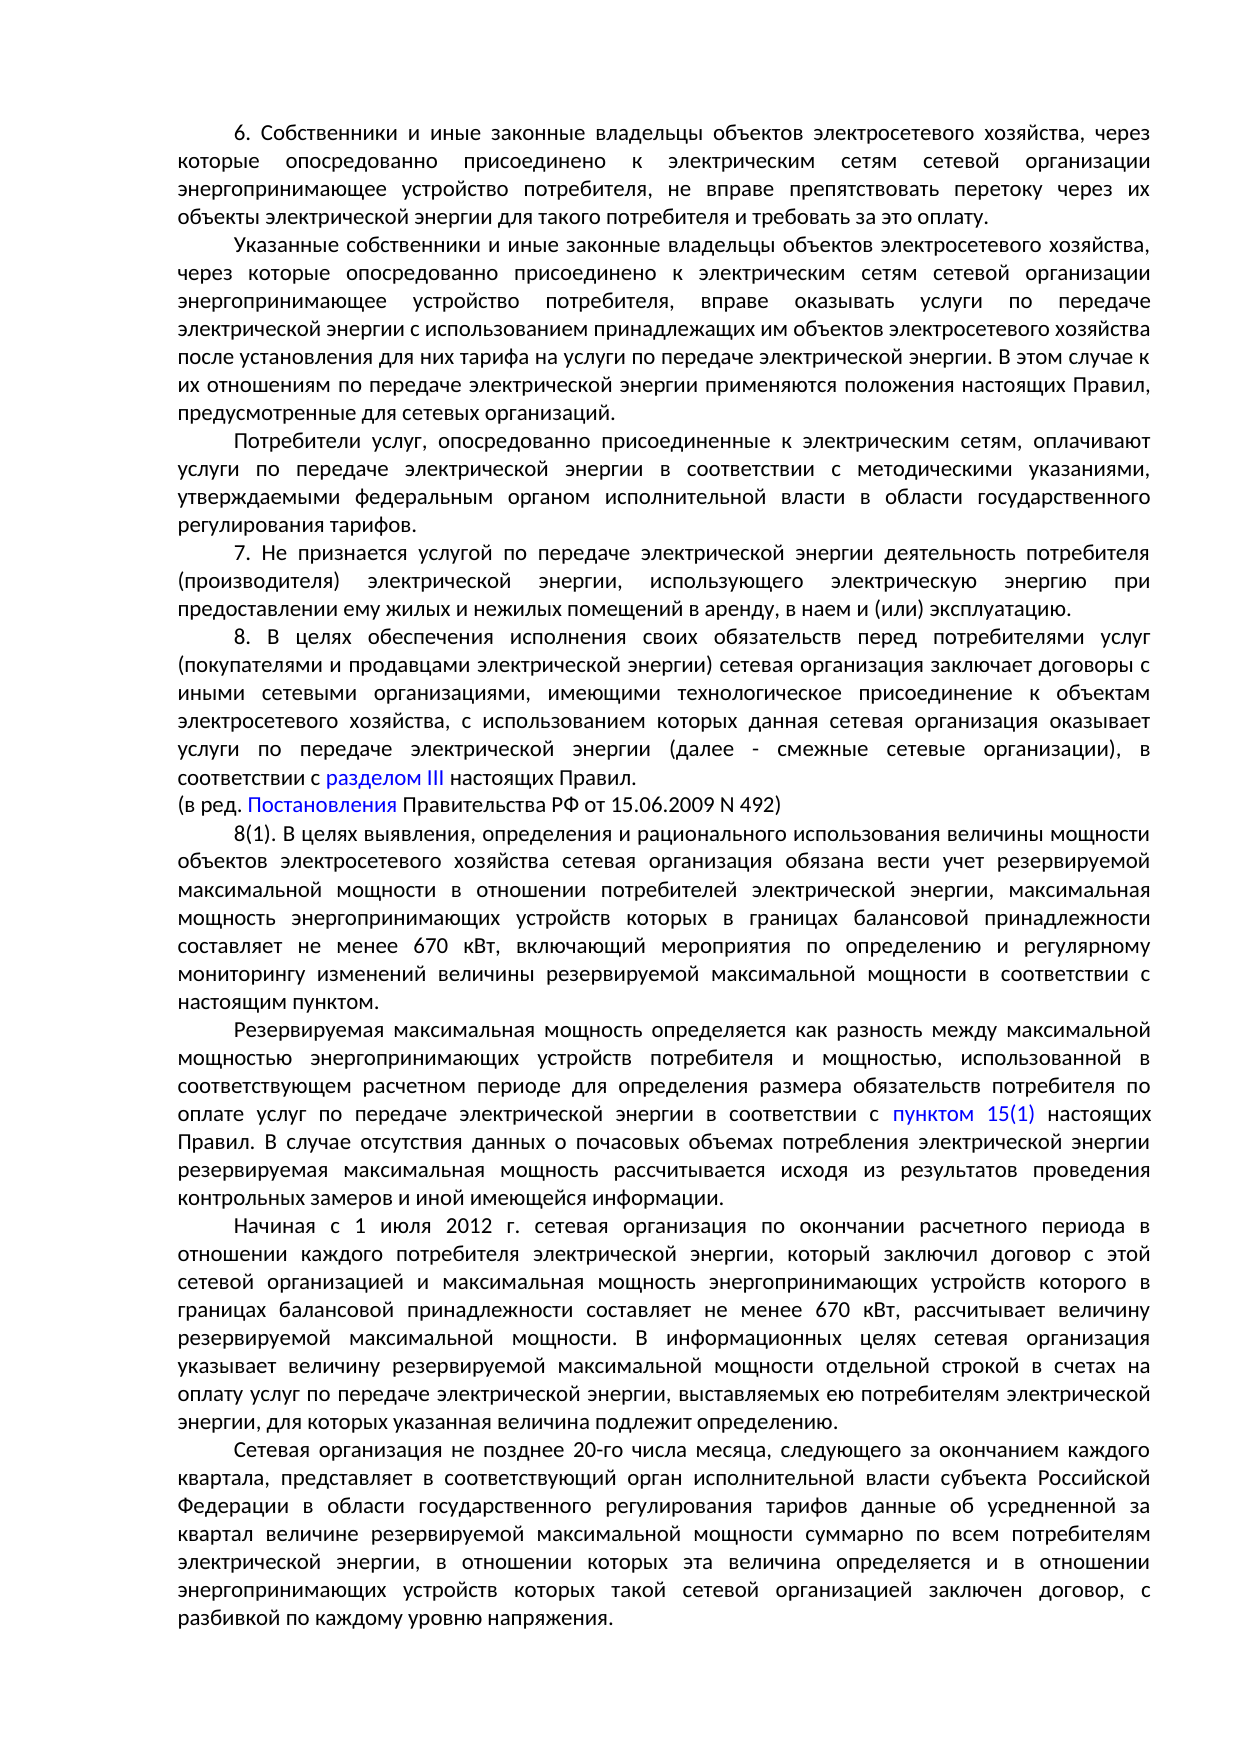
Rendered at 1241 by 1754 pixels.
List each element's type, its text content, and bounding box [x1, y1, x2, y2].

text 8. В целях обеспечения исполнения своих обязательств перед потребителями услуг (покупателями и продавцами электрической энергии) сетевая организация заключает договоры с иными сетевыми организациями, имеющими технологическое присоединение к объектам электросетевого хозяйства, с использованием которых данная сетевая организация оказывает услуги по передаче электрической энергии (далее - смежные сетевые организации), в соответствии с разделом III настоящих Правил. [177, 622, 1152, 791]
text (в ред. Постановления Правительства РФ от 15.06.2009 N 492) [177, 791, 1152, 819]
text Указанные собственники и иные законные владельцы объектов электросетевого хозяйства, через которые опосредованно присоединено к электрическим сетям сетевой организации энергопринимающее устройство потребителя, вправе оказывать услуги по передаче электрической энергии с использованием принадлежащих им объектов электросетевого хозяйства после установления для них тарифа на услуги по передаче электрической энергии. В этом случае к их отношениям по передаче электрической энергии применяются положения настоящих Правил, предусмотренные для сетевых организаций. [177, 230, 1152, 426]
text Начиная с 1 июля 2012 г. сетевая организация по окончании расчетного периода в отношении каждого потребителя электрической энергии, который заключил договор с этой сетевой организацией и максимальная мощность энергопринимающих устройств которого в границах балансовой принадлежности составляет не менее 670 кВт, рассчитывает величину резервируемой максимальной мощности. В информационных целях сетевая организация указывает величину резервируемой максимальной мощности отдельной строкой в счетах на оплату услуг по передаче электрической энергии, выставляемых ею потребителям электрической энергии, для которых указанная величина подлежит определению. [177, 1211, 1152, 1435]
text 7. Не признается услугой по передаче электрической энергии деятельность потребителя (производителя) электрической энергии, использующего электрическую энергию при предоставлении ему жилых и нежилых помещений в аренду, в наем и (или) эксплуатацию. [177, 538, 1152, 622]
text Резервируемая максимальная мощность определяется как разность между максимальной мощностью энергопринимающих устройств потребителя и мощностью, использованной в соответствующем расчетном периоде для определения размера обязательств потребителя по оплате услуг по передаче электрической энергии в соответствии с пунктом 15(1) настоящих Правил. В случае отсутствия данных о почасовых объемах потребления электрической энергии резервируемая максимальная мощность рассчитывается исходя из результатов проведения контрольных замеров и иной имеющейся информации. [177, 1015, 1152, 1211]
text 8(1). В целях выявления, определения и рационального использования величины мощности объектов электросетевого хозяйства сетевая организация обязана вести учет резервируемой максимальной мощности в отношении потребителей электрической энергии, максимальная мощность энергопринимающих устройств которых в границах балансовой принадлежности составляет не менее 670 кВт, включающий мероприятия по определению и регулярному мониторингу изменений величины резервируемой максимальной мощности в соответствии с настоящим пунктом. [177, 819, 1152, 1015]
text 6. Собственники и иные законные владельцы объектов электросетевого хозяйства, через которые опосредованно присоединено к электрическим сетям сетевой организации энергопринимающее устройство потребителя, не вправе препятствовать перетоку через их объекты электрической энергии для такого потребителя и требовать за это оплату. [177, 118, 1152, 230]
text Потребители услуг, опосредованно присоединенные к электрическим сетям, оплачивают услуги по передаче электрической энергии в соответствии с методическими указаниями, утверждаемыми федеральным органом исполнительной власти в области государственного регулирования тарифов. [177, 426, 1152, 538]
text Сетевая организация не позднее 20-го числа месяца, следующего за окончанием каждого квартала, представляет в соответствующий орган исполнительной власти субъекта Российской Федерации в области государственного регулирования тарифов данные об усредненной за квартал величине резервируемой максимальной мощности суммарно по всем потребителям электрической энергии, в отношении которых эта величина определяется и в отношении энергопринимающих устройств которых такой сетевой организацией заключен договор, с разбивкой по каждому уровню напряжения. [177, 1435, 1152, 1631]
